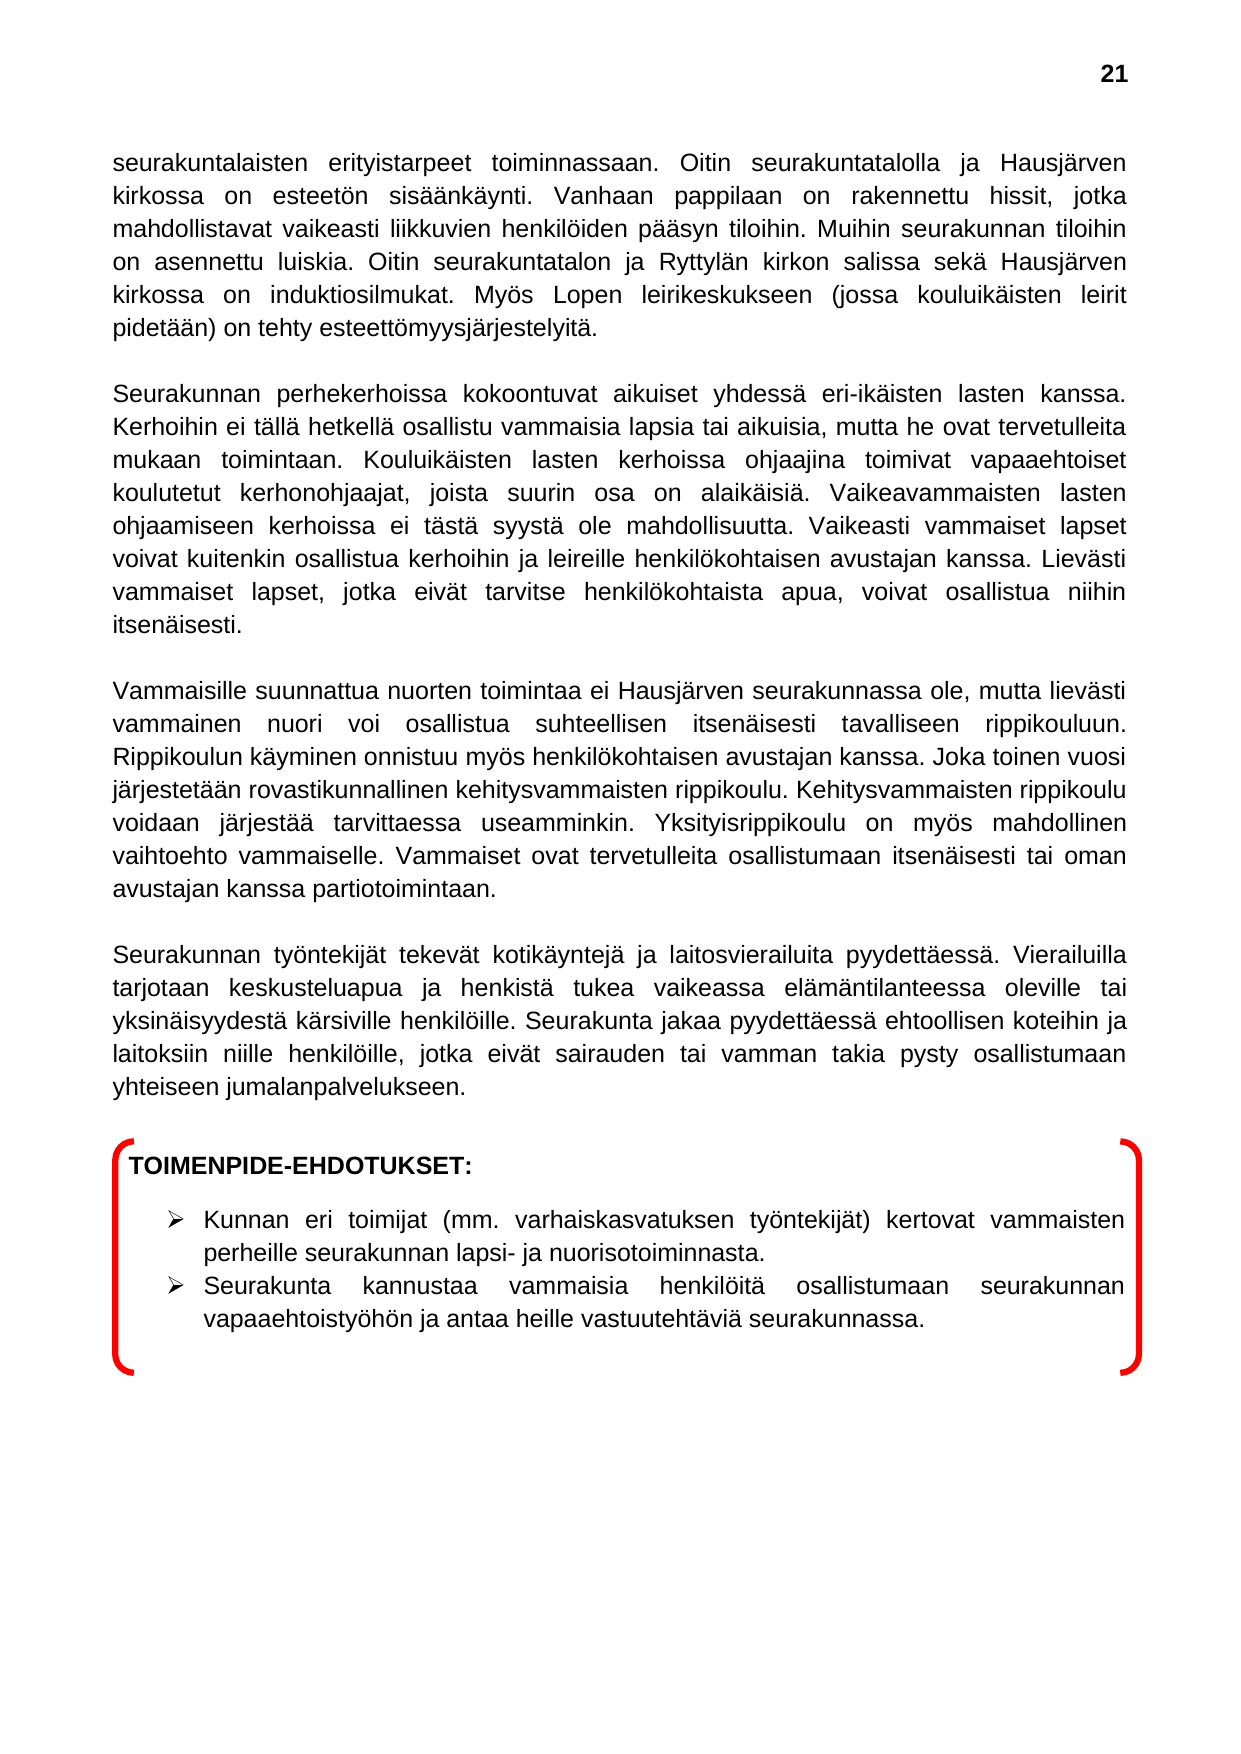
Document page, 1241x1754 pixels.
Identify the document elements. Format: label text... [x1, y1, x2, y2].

text Vammaisille suunnattua nuorten toimintaa ei Hausjärven seurakunnassa ole, mutta lievästi vammainen nuori voi osallistua suhteellisen itsenäisesti tavalliseen rippikouluun. Rippikoulun käyminen onnistuu myös henkilökohtaisen avustajan kanssa. Joka toinen vuosi järjestetään rovastikunnallinen kehitysvammaisten rippikoulu. Kehitysvammaisten rippikoulu voidaan järjestää tarvittaessa useamminkin. Yksityisrippikoulu on myös mahdollinen vaihtoehto vammaiselle. Vammaiset ovat tervetulleita osallistumaan itsenäisesti tai oman avustajan kanssa partiotoimintaan. [112, 676, 1128, 903]
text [112, 148, 1128, 342]
text Seurakunnan perhekerhoissa kokoontuvat aikuiset yhdessä eri-ikäisten lasten kanssa. Kerhoihin ei tällä hetkellä osallistu vammaisia lapsia tai aikuisia, mutta he ovat tervetulleita mukaan toimintaan. Kouluikäisten lasten kerhoissa ohjaajina toimivat vapaaehtoiset koulutetut kerhonohjaajat, joista suurin osa on alaikäisiä. Vaikeavammaisten lasten ohjaamiseen kerhoissa ei tästä syystä ole mahdollisuutta. Vaikeasti vammaiset lapset voivat kuitenkin osallistua kerhoihin ja leireille henkilökohtaisen avustajan kanssa. Lievästi vammaiset lapset, jotka eivät tarvitse henkilökohtaista apua, voivat osallistua niihin itsenäisesti. [112, 379, 1128, 639]
text Seurakunnan työntekijät tekevät kotikäyntejä ja laitosvierailuita pyydettäessä. Vierailuilla tarjotaan keskusteluapua ja henkistä tukea vaikeassa elämäntilanteessa oleville tai yksinäisyydestä kärsiville henkilöille. Seurakunta jakaa pyydettäessä ehtoollisen koteihin ja laitoksiin niille henkilöille, jotka eivät sairauden tai vamman takia pysty osallistumaan yhteiseen jumalanpalvelukseen. [112, 940, 1128, 1101]
